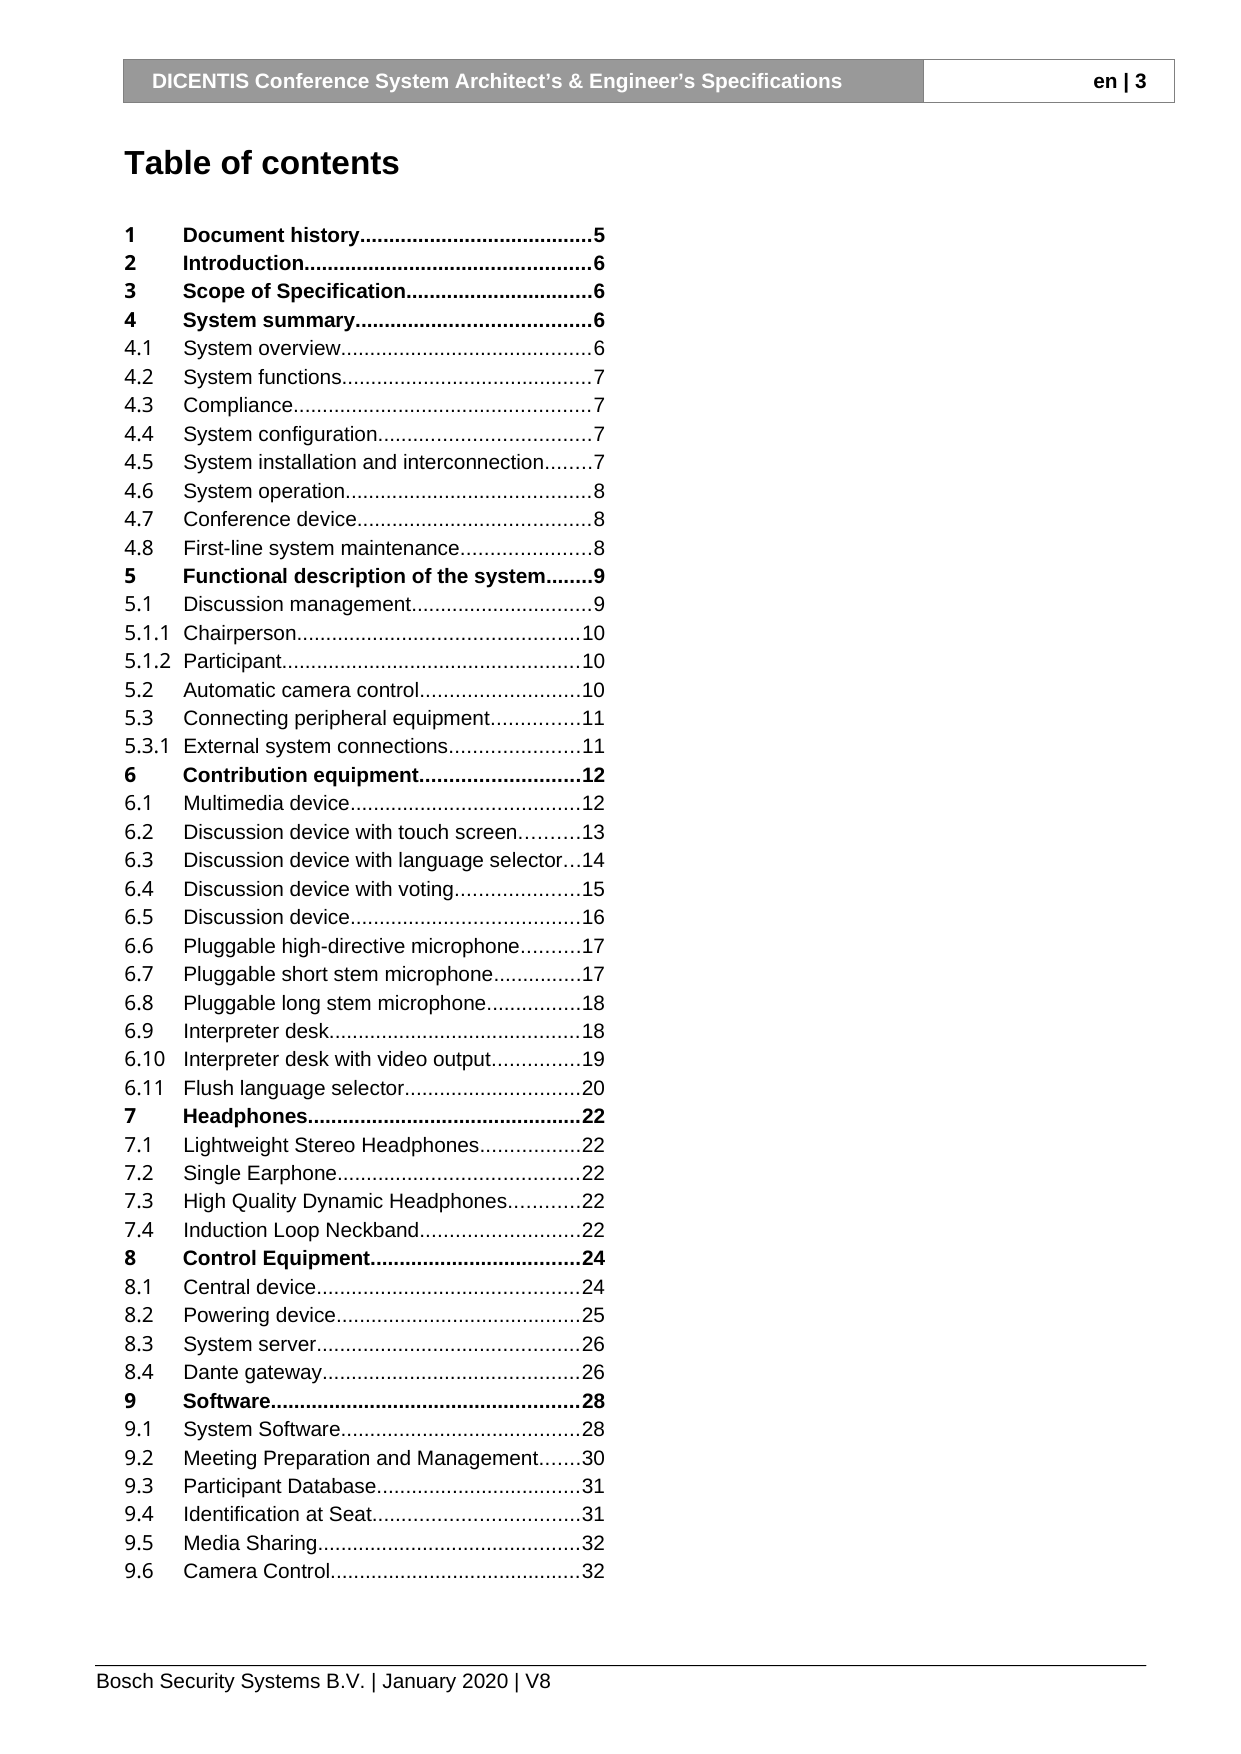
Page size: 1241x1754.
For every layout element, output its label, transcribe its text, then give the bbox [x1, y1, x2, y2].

subtitle Table of contents [124, 143, 606, 181]
text 6.7 Pluggable short stem microphone 17 [124, 959, 1116, 988]
text 5.3 Connecting peripheral equipment 11 [124, 703, 1116, 732]
text 8.3 System server 26 [124, 1329, 1116, 1357]
text 7.1 Lightweight Stereo Headphones 22 [124, 1130, 1116, 1158]
text 4.2 System functions 7 [124, 362, 1116, 390]
text 4.3 Compliance 7 [124, 390, 1116, 419]
text 7 Headphones 22 [124, 1101, 1116, 1130]
text 4.6 System operation 8 [124, 476, 1116, 504]
text 8.1 Central device 24 [124, 1272, 1116, 1300]
text 4.7 Conference device 8 [124, 504, 1116, 533]
text 8.4 Dante gateway 26 [124, 1357, 1116, 1386]
text 7.3 High Quality Dynamic Headphones 22 [124, 1187, 1116, 1215]
text 6.3 Discussion device with language selector 14 [124, 845, 1116, 874]
text 9.3 Participant Database 31 [124, 1471, 1116, 1499]
text 5.1.1 Chairperson 10 [124, 618, 1116, 646]
text 6.4 Discussion device with voting 15 [124, 874, 1116, 902]
text 5.1 Discussion management 9 [124, 589, 1116, 618]
text 8 Control Equipment 24 [124, 1243, 1116, 1272]
text 9.2 Meeting Preparation and Management 30 [124, 1443, 1116, 1471]
text 9.1 System Software 28 [124, 1414, 1116, 1443]
text 5.2 Automatic camera control 10 [124, 675, 1116, 703]
text 3 Scope of Specification 6 [124, 277, 1116, 305]
text 6 Contribution equipment 12 [124, 760, 1116, 788]
text 6.2 Discussion device with touch screen 13 [124, 817, 1116, 845]
text 6.8 Pluggable long stem microphone 18 [124, 988, 1116, 1016]
text 2 Introduction 6 [124, 248, 1116, 277]
text 8.2 Powering device 25 [124, 1300, 1116, 1329]
text 6.10 Interpreter desk with video output 19 [124, 1044, 1116, 1073]
text 5 Functional description of the system 9 [124, 561, 1116, 589]
text 4.5 System installation and interconnection 7 [124, 447, 1116, 476]
text 5.1.2 Participant 10 [124, 646, 1116, 675]
text 4.4 System configuration 7 [124, 419, 1116, 447]
text 9.5 Media Sharing 32 [124, 1528, 1116, 1556]
text 6.9 Interpreter desk 18 [124, 1016, 1116, 1044]
text 6.11 Flush language selector 20 [124, 1073, 1116, 1101]
text 6.5 Discussion device 16 [124, 902, 1116, 931]
text 6.6 Pluggable high-directive microphone 17 [124, 931, 1116, 959]
text 9.6 Camera Control 32 [124, 1556, 1116, 1585]
text 6.1 Multimedia device 12 [124, 788, 1116, 817]
text 7.4 Induction Loop Neckband 22 [124, 1215, 1116, 1243]
text 5.3.1 External system connections 11 [124, 732, 1116, 760]
text 4.1 System overview 6 [124, 333, 1116, 362]
text 4.8 First-line system maintenance 8 [124, 533, 1116, 561]
text 9.4 Identification at Seat 31 [124, 1499, 1116, 1528]
text 9 Software 28 [124, 1386, 1116, 1414]
text 4 System summary 6 [124, 305, 1116, 333]
text 7.2 Single Earphone 22 [124, 1158, 1116, 1187]
text 1 Document history 5 [124, 220, 1116, 248]
